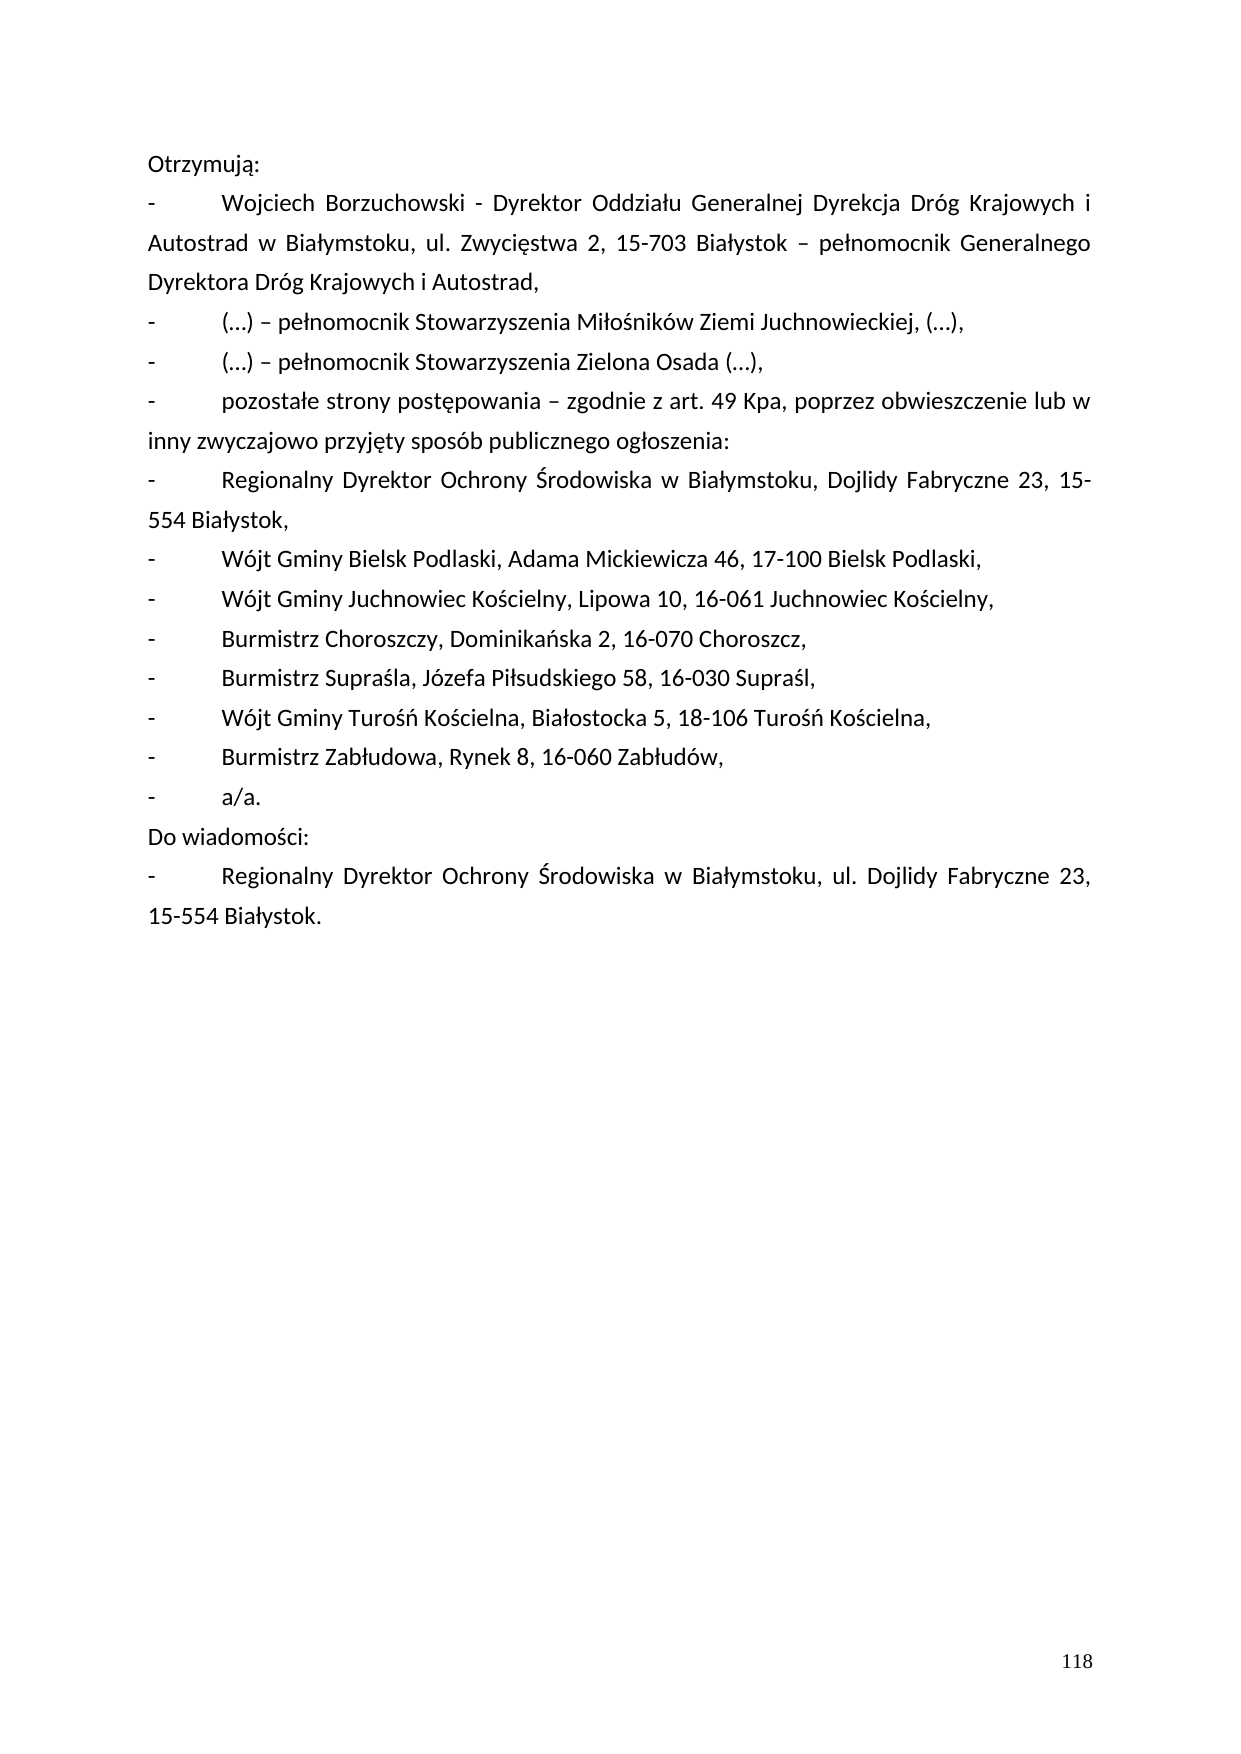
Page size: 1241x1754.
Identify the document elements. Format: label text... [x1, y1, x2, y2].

text - (…) – pełnomocnik Stowarzyszenia Zielona Osada (…), [148, 346, 1092, 376]
text - Burmistrz Zabłudowa, Rynek 8, 16-060 Zabłudów, [148, 741, 1092, 772]
text - a/a. [148, 781, 1092, 812]
text - Burmistrz Choroszczy, Dominikańska 2, 16-070 Choroszcz, [148, 623, 1092, 653]
text - pozostałe strony postępowania – zgodnie z art. 49 Kpa, poprzez obwieszczenie lub w inny zwyczajowo przyjęty sposób publicznego ogłoszenia: [148, 385, 1092, 455]
text - Wójt Gminy Juchnowiec Kościelny, Lipowa 10, 16-061 Juchnowiec Kościelny, [148, 583, 1092, 614]
text - Burmistrz Supraśla, Józefa Piłsudskiego 58, 16-030 Supraśl, [148, 662, 1092, 693]
text Otrzymują: [148, 148, 1092, 178]
text - Regionalny Dyrektor Ochrony Środowiska w Białymstoku, Dojlidy Fabryczne 23, 15-554 Białystok, [148, 464, 1092, 534]
text - (…) – pełnomocnik Stowarzyszenia Miłośników Ziemi Juchnowieckiej, (…), [148, 306, 1092, 337]
text Do wiadomości: [148, 821, 1092, 851]
text - Wójt Gminy Turośń Kościelna, Białostocka 5, 18-106 Turośń Kościelna, [148, 702, 1092, 732]
text - Regionalny Dyrektor Ochrony Środowiska w Białymstoku, ul. Dojlidy Fabryczne 23, 15-554 Białystok. [148, 860, 1092, 930]
text - Wojciech Borzuchowski - Dyrektor Oddziału Generalnej Dyrekcja Dróg Krajowych i Autostrad w Białymstoku, ul. Zwycięstwa 2, 15-703 Białystok – pełnomocnik Generalnego Dyrektora Dróg Krajowych i Autostrad, [148, 187, 1092, 297]
text - Wójt Gminy Bielsk Podlaski, Adama Mickiewicza 46, 17-100 Bielsk Podlaski, [148, 543, 1092, 574]
